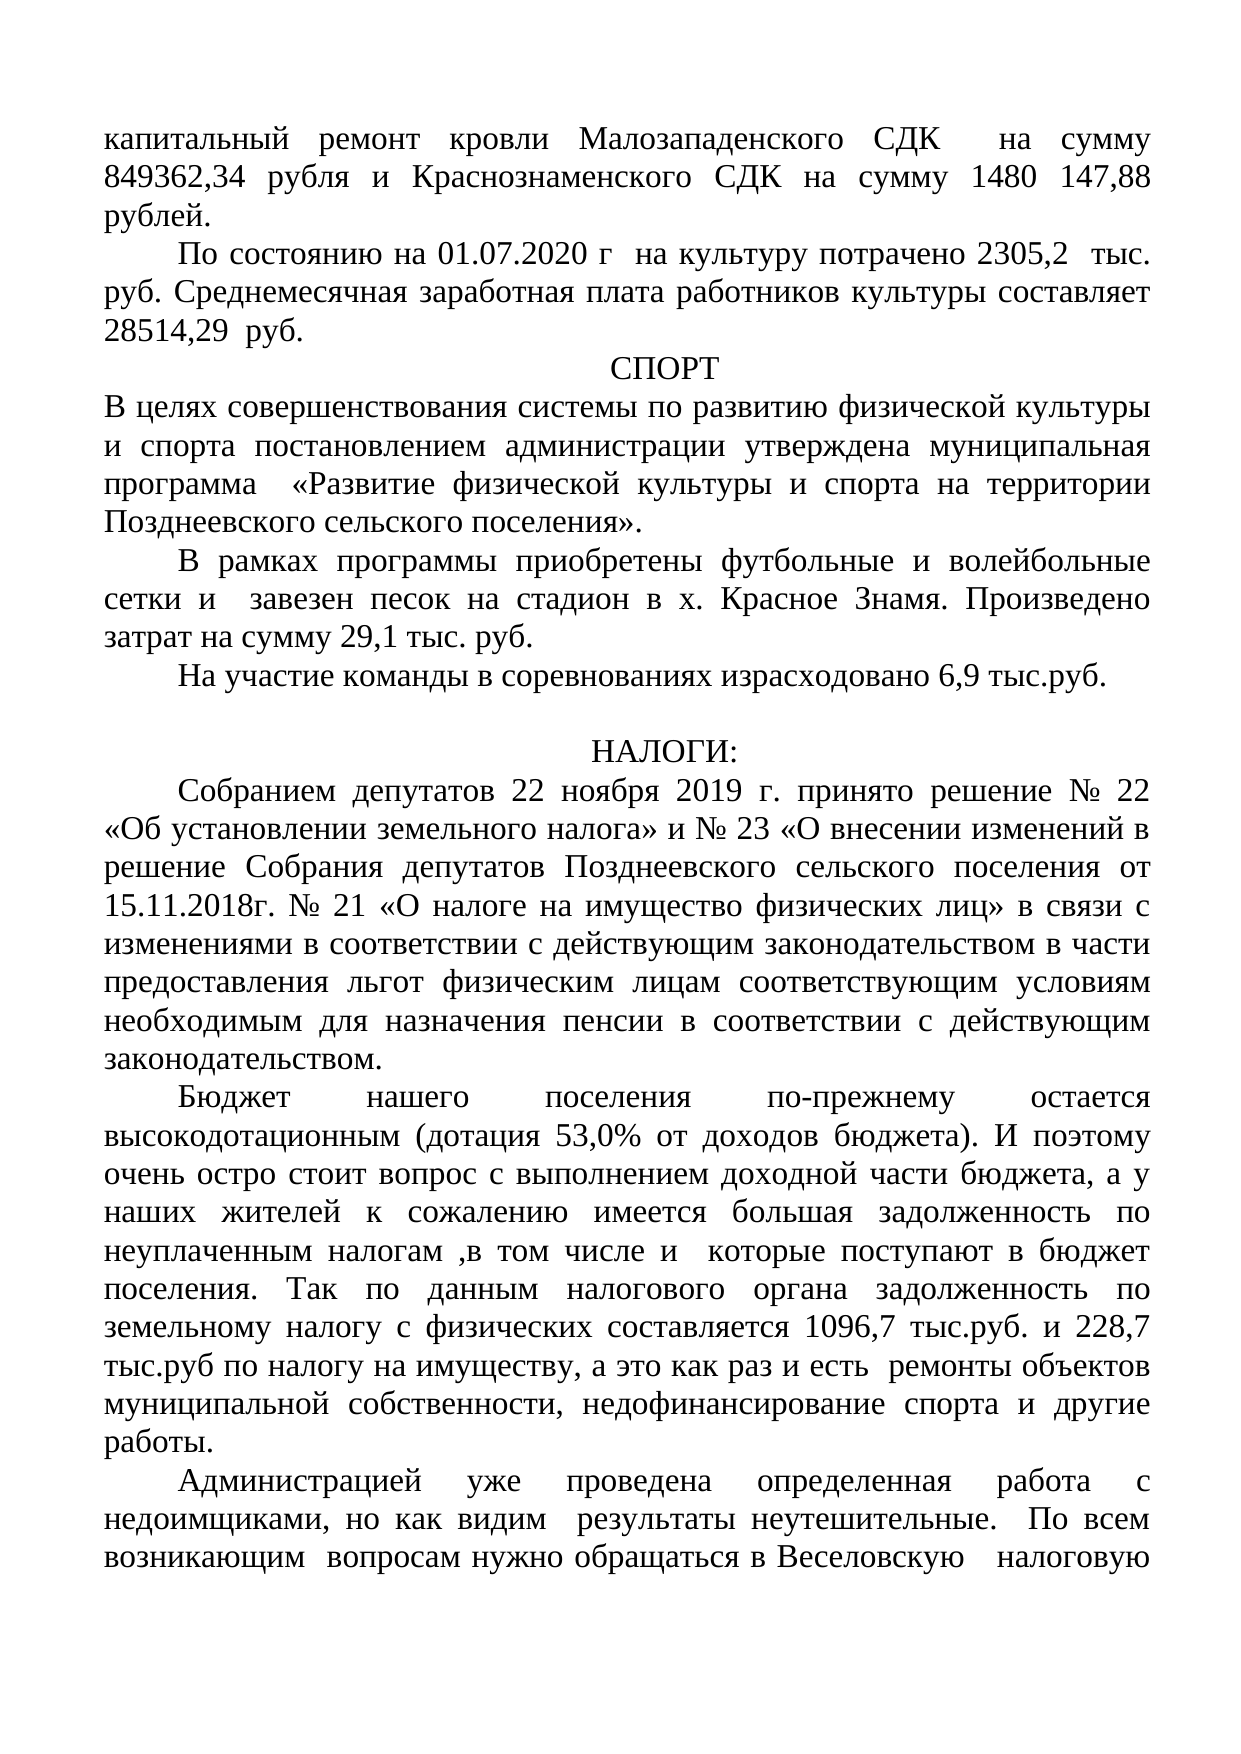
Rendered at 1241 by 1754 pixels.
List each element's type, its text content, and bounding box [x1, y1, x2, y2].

text НАЛОГИ: [103, 731, 1152, 770]
text По состоянию на 01.07.2020 г на культуру потрачено 2305,2 тыс. руб. Среднемесячная заработная плата работников культуры составляет 28514,29 руб. [103, 233, 1152, 348]
text СПОРТ [103, 348, 1152, 386]
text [103, 1460, 1152, 1575]
text На участие команды в соревнованиях израсходовано 6,9 тыс.руб. [103, 655, 1152, 693]
text В целях совершенствования системы по развитию физической культуры и спорта постановлением администрации утверждена муниципальная программа «Развитие физической культуры и спорта на территории Позднеевского сельского поселения». [103, 386, 1152, 540]
text Собранием депутатов 22 ноября 2019 г. принято решение № 22 «Об установлении земельного налога» и № 23 «О внесении изменений в решение Собрания депутатов Позднеевского сельского поселения от 15.11.2018г. № 21 «О налоге на имущество физических лиц» в связи с изменениями в соответствии с действующим законодательством в части предоставления льгот физическим лицам соответствующим условиям необходимым для назначения пенсии в соответствии с действующим законодательством. [103, 770, 1152, 1076]
text В рамках программы приобретены футбольные и волейбольные сетки и завезен песок на стадион в х. Красное Знамя. Произведено затрат на сумму 29,1 тыс. руб. [103, 540, 1152, 655]
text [103, 118, 1152, 233]
text Бюджет нашего поселения по-прежнему остается высокодотационным (дотация 53,0% от доходов бюджета). И поэтому очень остро стоит вопрос с выполнением доходной части бюджета, а у наших жителей к сожалению имеется большая задолженность по неуплаченным налогам ,в том числе и которые поступают в бюджет поселения. Так по данным налогового органа задолженность по земельному налогу с физических составляется 1096,7 тыс.руб. и 228,7 тыс.руб по налогу на имуществу, а это как раз и есть ремонты объектов муниципальной собственности, недофинансирование спорта и другие работы. [103, 1076, 1152, 1460]
